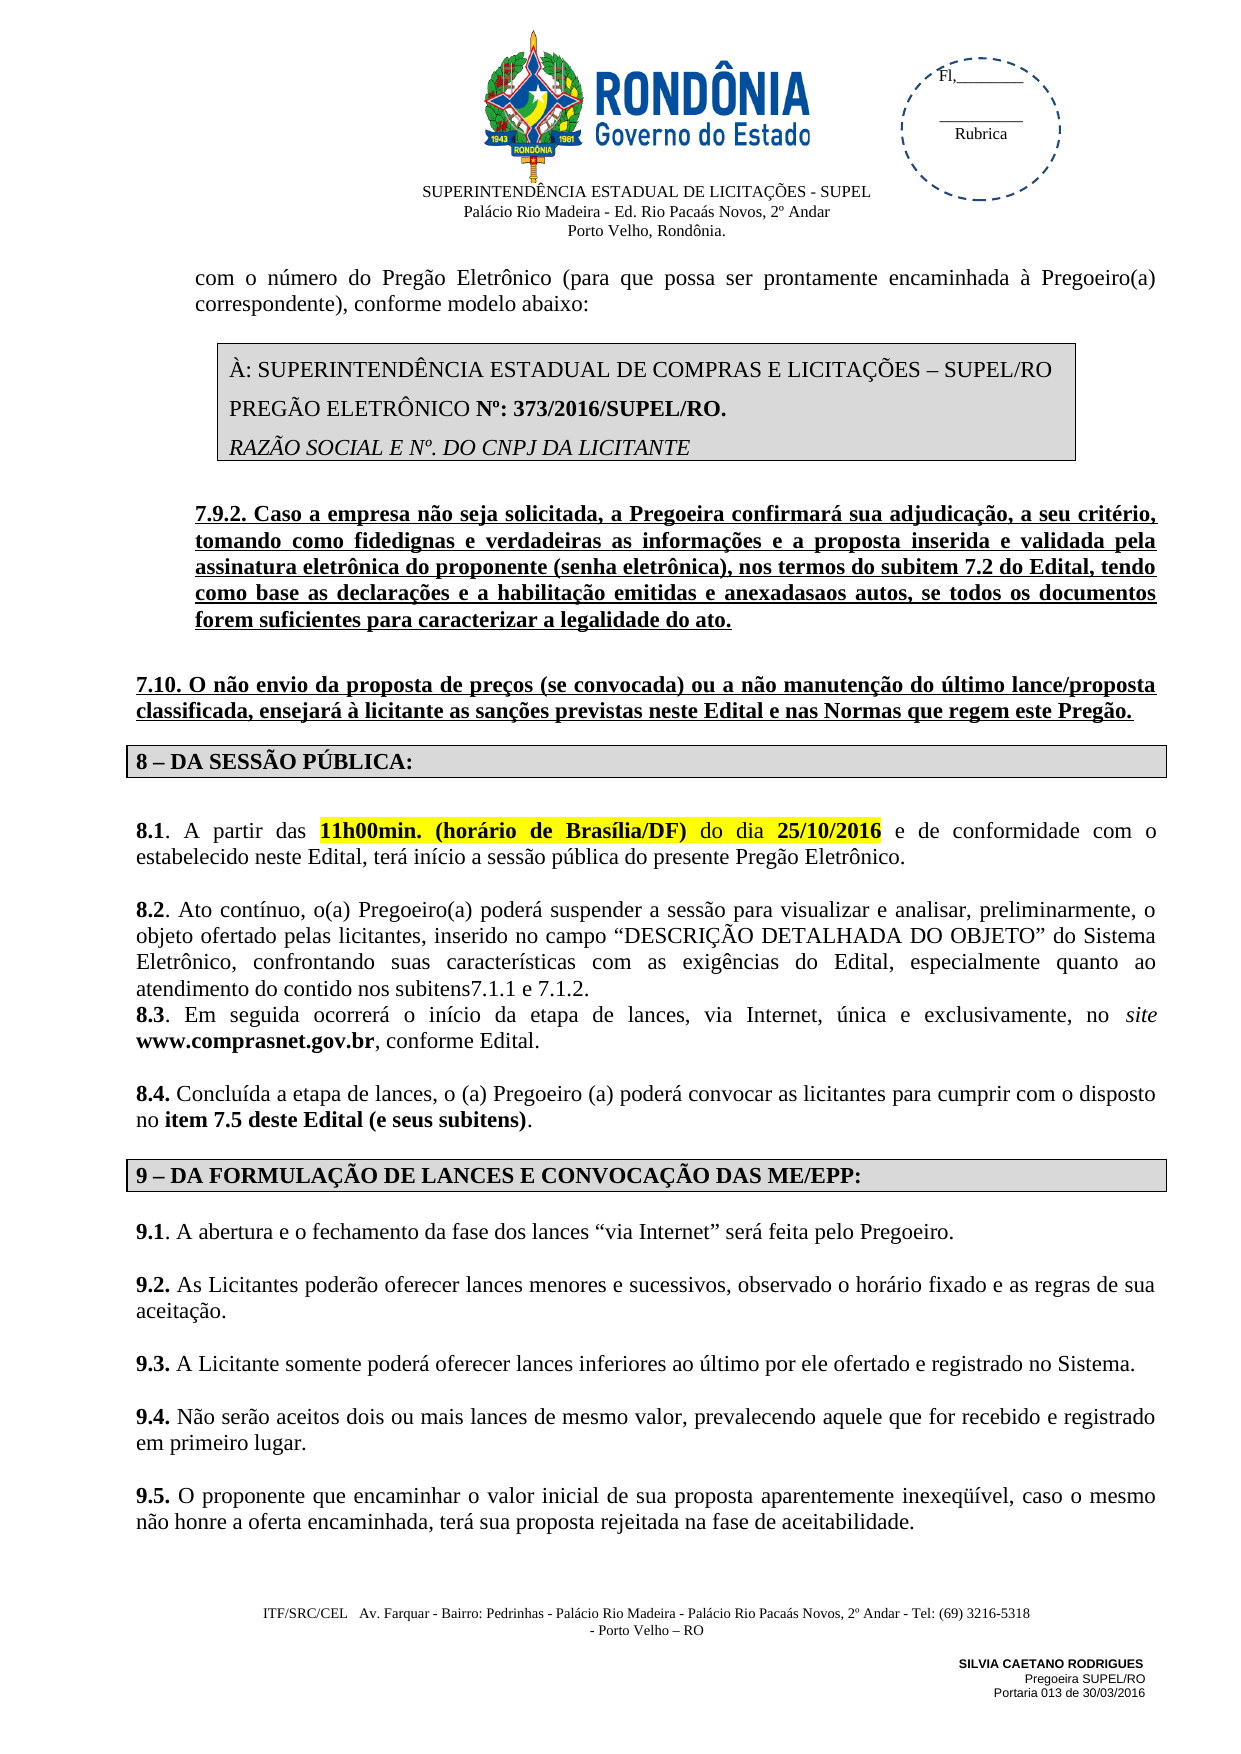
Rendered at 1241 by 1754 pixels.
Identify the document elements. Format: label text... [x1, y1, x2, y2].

text 8.3. Em seguida ocorrerá o início da etapa de lances, via Internet, única e exclusivamente, no site www.comprasnet.gov.br, conforme Edital. [136, 1001, 1157, 1054]
picture [483, 29, 810, 183]
text 9 – DA FORMULAÇÃO DE LANCES E CONVOCAÇÃO DAS ME/EPP: [128, 1160, 1166, 1191]
text 7.10. O não envio da proposta de preços (se convocada) ou a não manutenção do último lance/proposta classificada, ensejará à licitante as sanções previstas neste Edital e nas Normas que regem este Pregão. [136, 671, 1157, 694]
text 7.10. O não envio da proposta de preços (se convocada) ou a não manutenção do último lance/proposta classificada, ensejará à licitante as sanções previstas neste Edital e nas Normas que regem este Pregão. [136, 695, 1157, 724]
text 9.4. Não serão aceitos dois ou mais lances de mesmo valor, prevalecendo aquele que for recebido e registrado em primeiro lugar. [136, 1403, 1157, 1455]
text 9.3. A Licitante somente poderá oferecer lances inferiores ao último por ele ofertado e registrado no Sistema. [136, 1350, 1157, 1376]
text 9.1. A abertura e o fechamento da fase dos lances “via Internet” será feita pelo Pregoeiro. [136, 1218, 1157, 1244]
table_header À: SUPERINTENDÊNCIA ESTADUAL DE COMPRAS E LICITAÇÕES – SUPEL/RO [218, 344, 1075, 383]
table_cell RAZÃO SOCIAL E Nº. DO CNPJ DA LICITANTE [218, 422, 1075, 460]
text 7.9.2. Caso a empresa não seja solicitada, a Pregoeira confirmará sua adjudicação, a seu critério, tomando como fidedignas e verdadeiras as informações e a proposta inserida e validada pela assinatura eletrônica do proponente (senha eletrônica), nos termos do subitem 7.2 do Edital, tendo como base as declarações e a habilitação emitidas e anexadasaos autos, se todos os documentos forem suficientes para caracterizar a legalidade do ato. [195, 604, 1157, 632]
table_cell PREGÃO ELETRÔNICO Nº: 373/2016/SUPEL/RO. [218, 383, 1075, 422]
text 9.2. As Licitantes poderão oferecer lances menores e sucessivos, observado o horário fixado e as regras de sua aceitação. [136, 1271, 1157, 1324]
text 9.5. O proponente que encaminhar o valor inicial de sua proposta aparentemente inexeqüível, caso o mesmo não honre a oferta encaminhada, terá sua proposta rejeitada na fase de aceitabilidade. [136, 1482, 1157, 1534]
text 8.1. A partir das 11h00min. (horário de Brasília/DF) do dia 25/10/2016 e de conformidade com o estabelecido neste Edital, terá início a sessão pública do presente Pregão Eletrônico. [136, 817, 1157, 869]
text 8.2. Ato contínuo, o(a) Pregoeiro(a) poderá suspender a sessão para visualizar e analisar, preliminarmente, o objeto ofertado pelas licitantes, inserido no campo “DESCRIÇÃO DETALHADA DO OBJETO” do Sistema Eletrônico, confrontando suas características com as exigências do Edital, especialmente quanto ao atendimento do contido nos subitens7.1.1 e 7.1.2. [136, 896, 1157, 1001]
text 8 – DA SESSÃO PÚBLICA: [128, 746, 1166, 777]
text 8.4. Concluída a etapa de lances, o (a) Pregoeiro (a) poderá convocar as licitantes para cumprir com o disposto no item 7.5 deste Edital (e seus subitens). [136, 1080, 1157, 1133]
